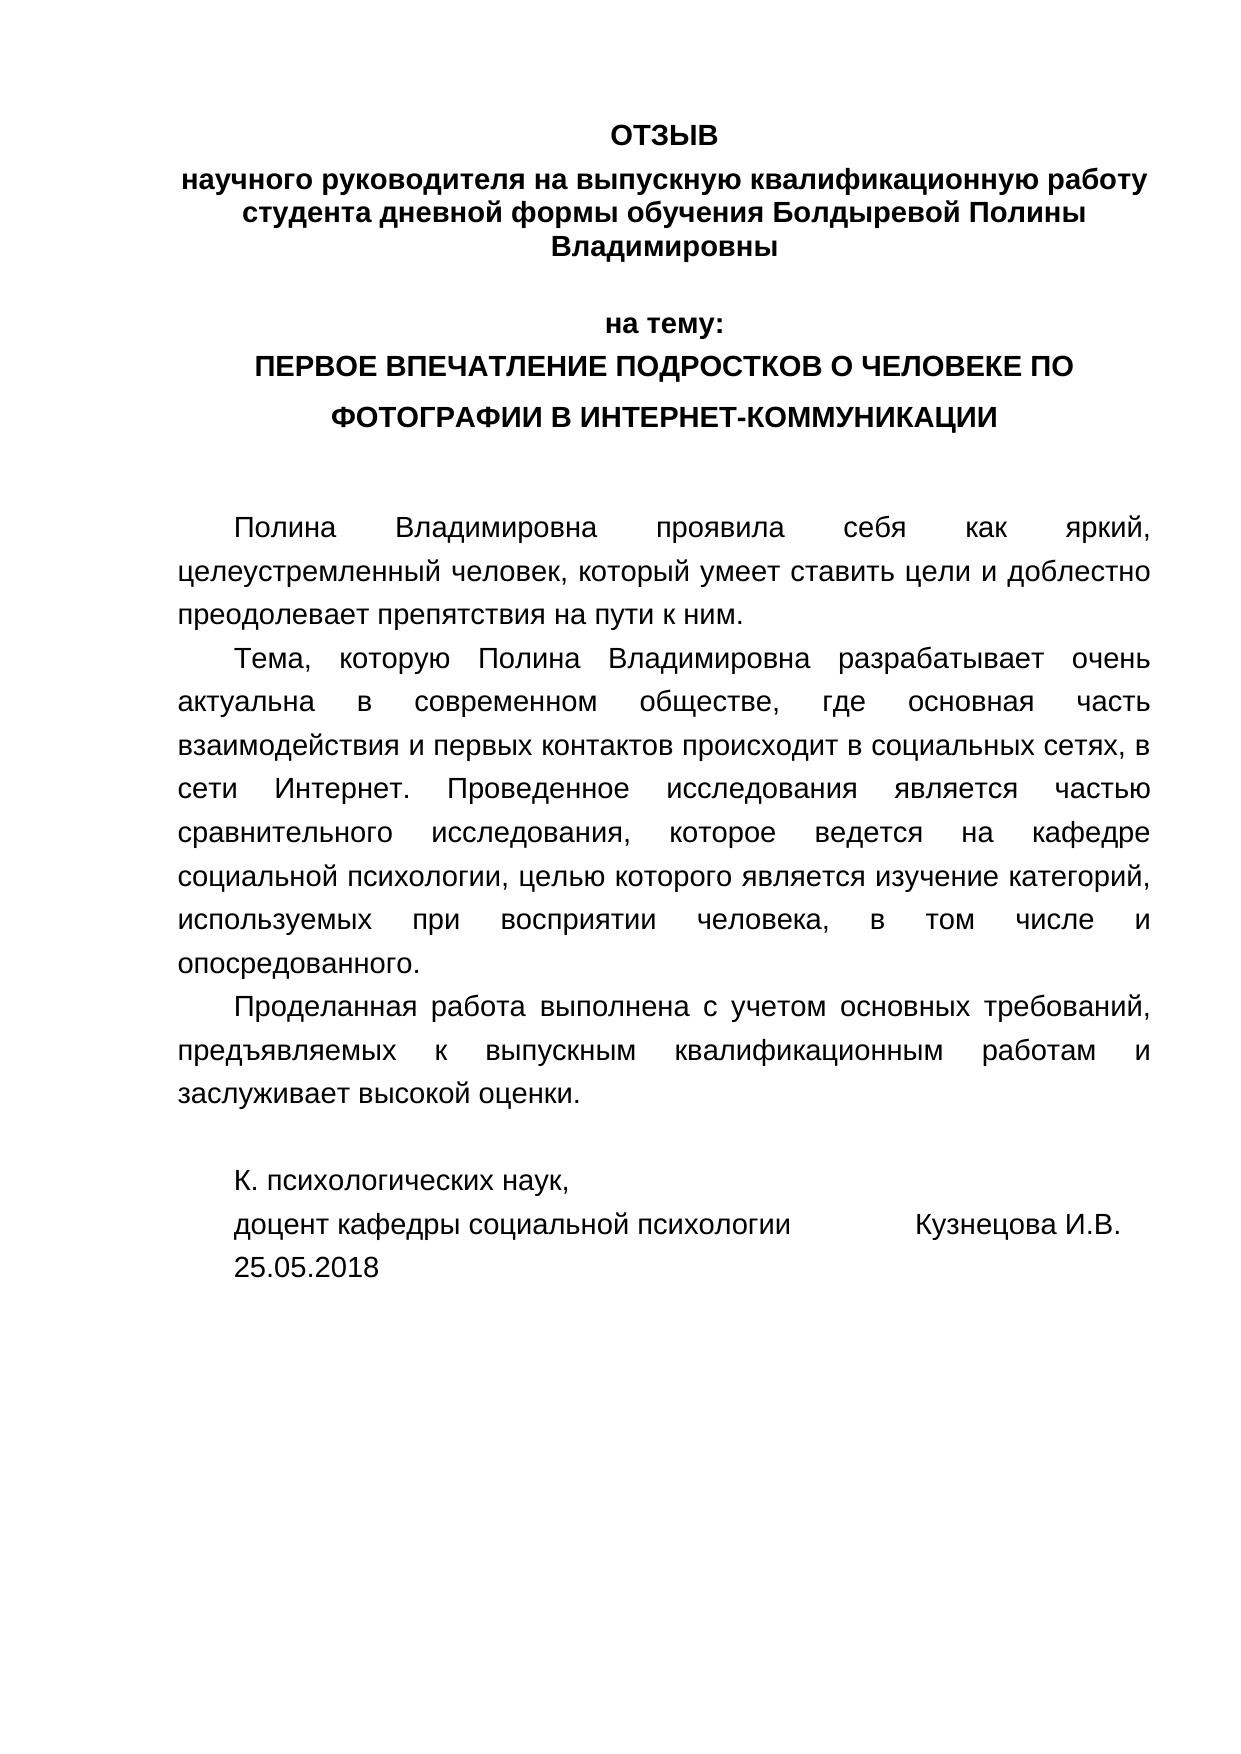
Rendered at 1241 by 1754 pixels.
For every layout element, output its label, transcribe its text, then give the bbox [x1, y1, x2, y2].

text научного руководителя на выпускную квалификационную работу студента дневной формы обучения Болдыревой Полины Владимировны [177, 162, 1152, 262]
text доцент кафедры социальной психологии Кузнецова И.В. [177, 1207, 1152, 1240]
text Полина Владимировна проявила себя как яркий, целеустремленный человек, который умеет ставить цели и доблестно преодолевает препятствия на пути к ним. [177, 510, 1152, 631]
text Тема, которую Полина Владимировна разрабатывает очень актуальна в современном обществе, где основная часть взаимодействия и первых контактов происходит в социальных сетях, в сети Интернет. Проведенное исследования является частью сравнительного исследования, которое ведется на кафедре социальной психологии, целью которого является изучение категорий, используемых при восприятии человека, в том числе и опосредованного. [177, 641, 1152, 979]
text ОТЗЫВ [177, 118, 1152, 152]
text К. психологических наук, [177, 1163, 1152, 1197]
text на тему: [177, 306, 1152, 339]
text 25.05.2018 [177, 1250, 1152, 1284]
text Проделанная работа выполнена с учетом основных требований, предъявляемых к выпускным квалификационным работам и заслуживает высокой оценки. [177, 989, 1152, 1110]
text ПЕРВОЕ ВПЕЧАТЛЕНИЕ ПОДРОСТКОВ О ЧЕЛОВЕКЕ ПО ФОТОГРАФИИ В ИНТЕРНЕТ-КОММУНИКАЦИИ [177, 349, 1152, 433]
